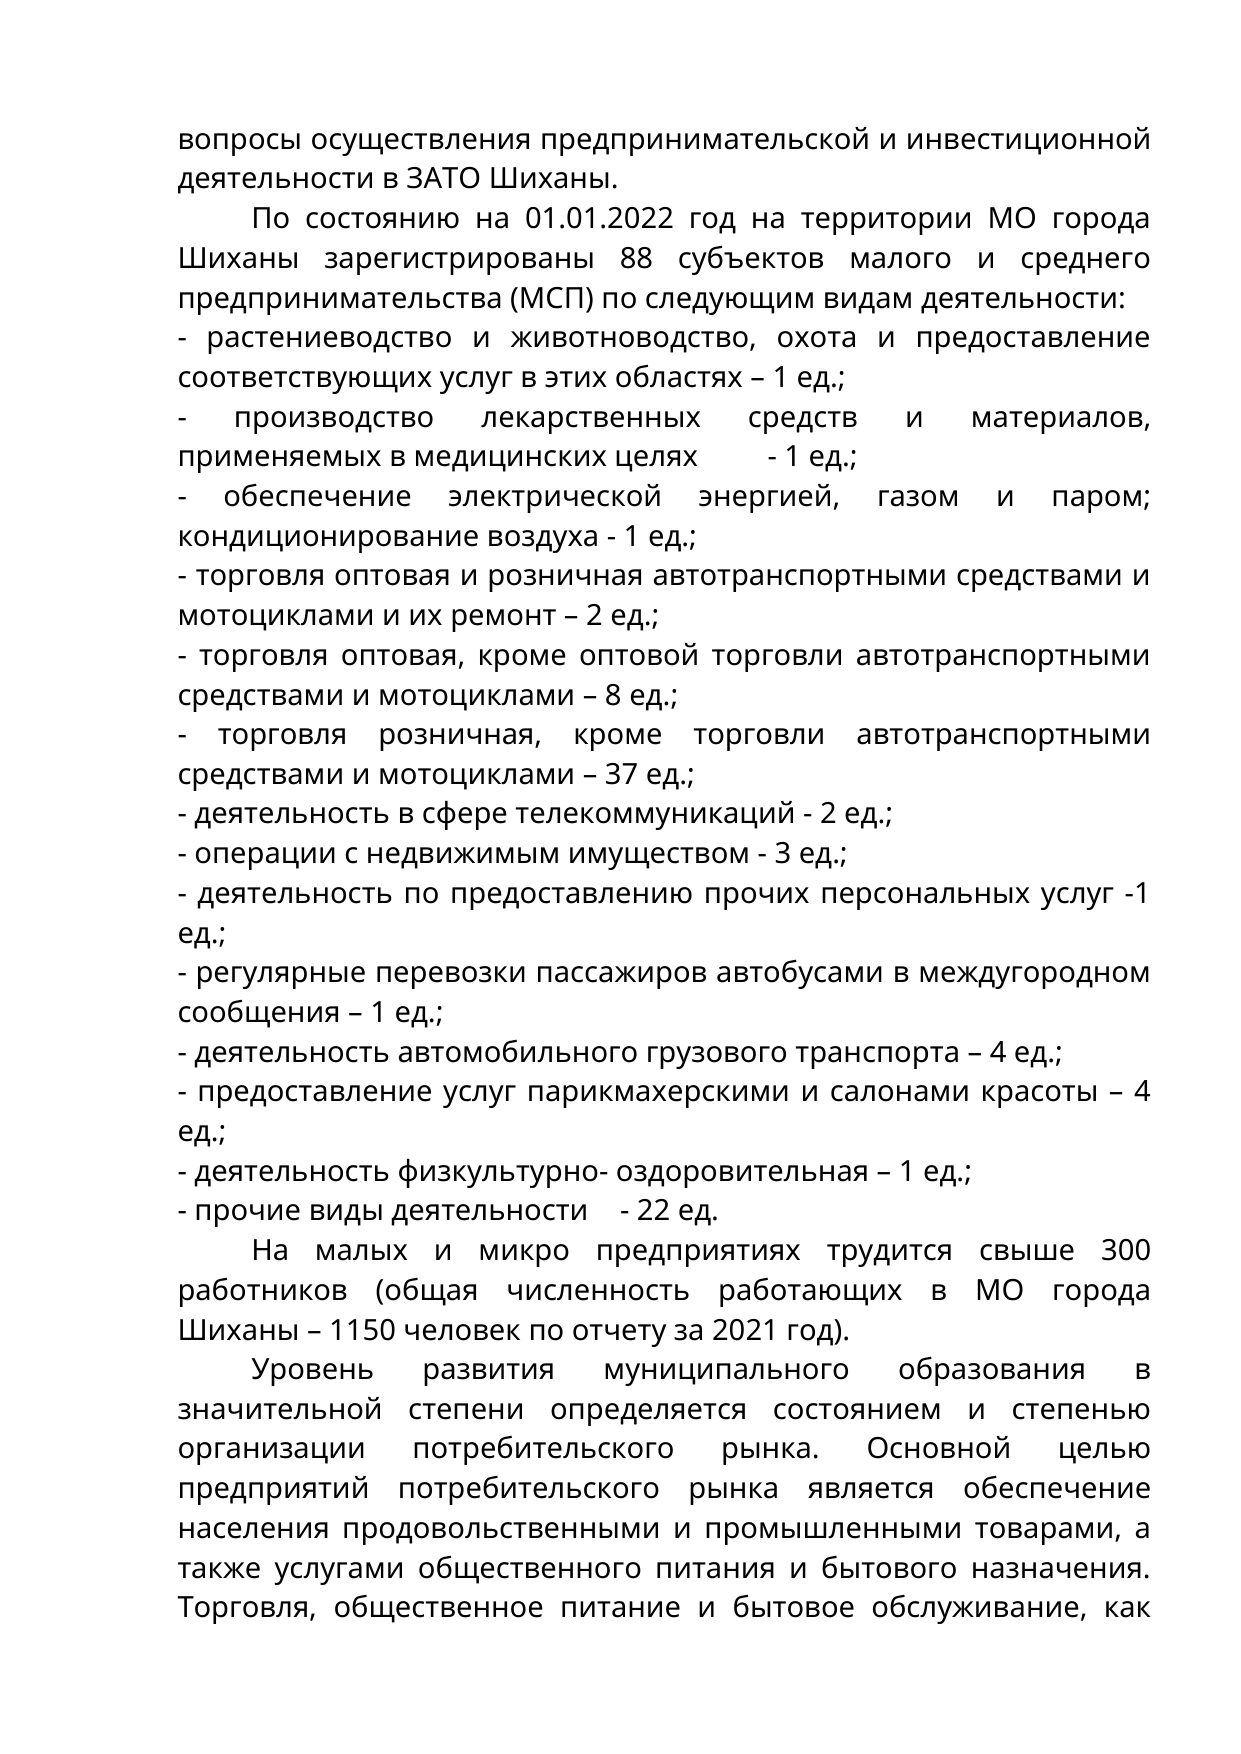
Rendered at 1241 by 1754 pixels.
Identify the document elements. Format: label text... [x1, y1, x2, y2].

text - торговля оптовая и розничная автотранспортными средствами и мотоциклами и их ремонт – 2 ед.; [177, 555, 1152, 634]
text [177, 1348, 1152, 1626]
text - торговля оптовая, кроме оптовой торговли автотранспортными средствами и мотоциклами – 8 ед.; [177, 634, 1152, 713]
text - торговля розничная, кроме торговли автотранспортными средствами и мотоциклами – 37 ед.; [177, 713, 1152, 793]
text - деятельность физкультурно- оздоровительная – 1 ед.; [177, 1150, 1152, 1190]
text - операции с недвижимым имуществом - 3 ед.; [177, 832, 1152, 872]
text - деятельность в сфере телекоммуникаций - 2 ед.; [177, 793, 1152, 832]
text - деятельность автомобильного грузового транспорта – 4 ед.; [177, 1031, 1152, 1071]
text - обеспечение электрической энергией, газом и паром; кондиционирование воздуха - 1 ед.; [177, 475, 1152, 555]
text На малых и микро предприятиях трудится свыше 300 работников (общая численность работающих в МО города Шиханы – 1150 человек по отчету за 2021 год). [177, 1229, 1152, 1348]
text - прочие виды деятельности - 22 ед. [177, 1190, 1152, 1229]
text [177, 118, 1152, 197]
text - предоставление услуг парикмахерскими и салонами красоты – 4 ед.; [177, 1071, 1152, 1150]
text - производство лекарственных средств и материалов, применяемых в медицинских целях - 1 ед.; [177, 396, 1152, 475]
text - регулярные перевозки пассажиров автобусами в междугородном сообщения – 1 ед.; [177, 952, 1152, 1031]
text - растениеводство и животноводство, охота и предоставление соответствующих услуг в этих областях – 1 ед.; [177, 317, 1152, 396]
text - деятельность по предоставлению прочих персональных услуг -1 ед.; [177, 872, 1152, 952]
text По состоянию на 01.01.2022 год на территории МО города Шиханы зарегистрированы 88 субъектов малого и среднего предпринимательства (МСП) по следующим видам деятельности: [177, 197, 1152, 317]
